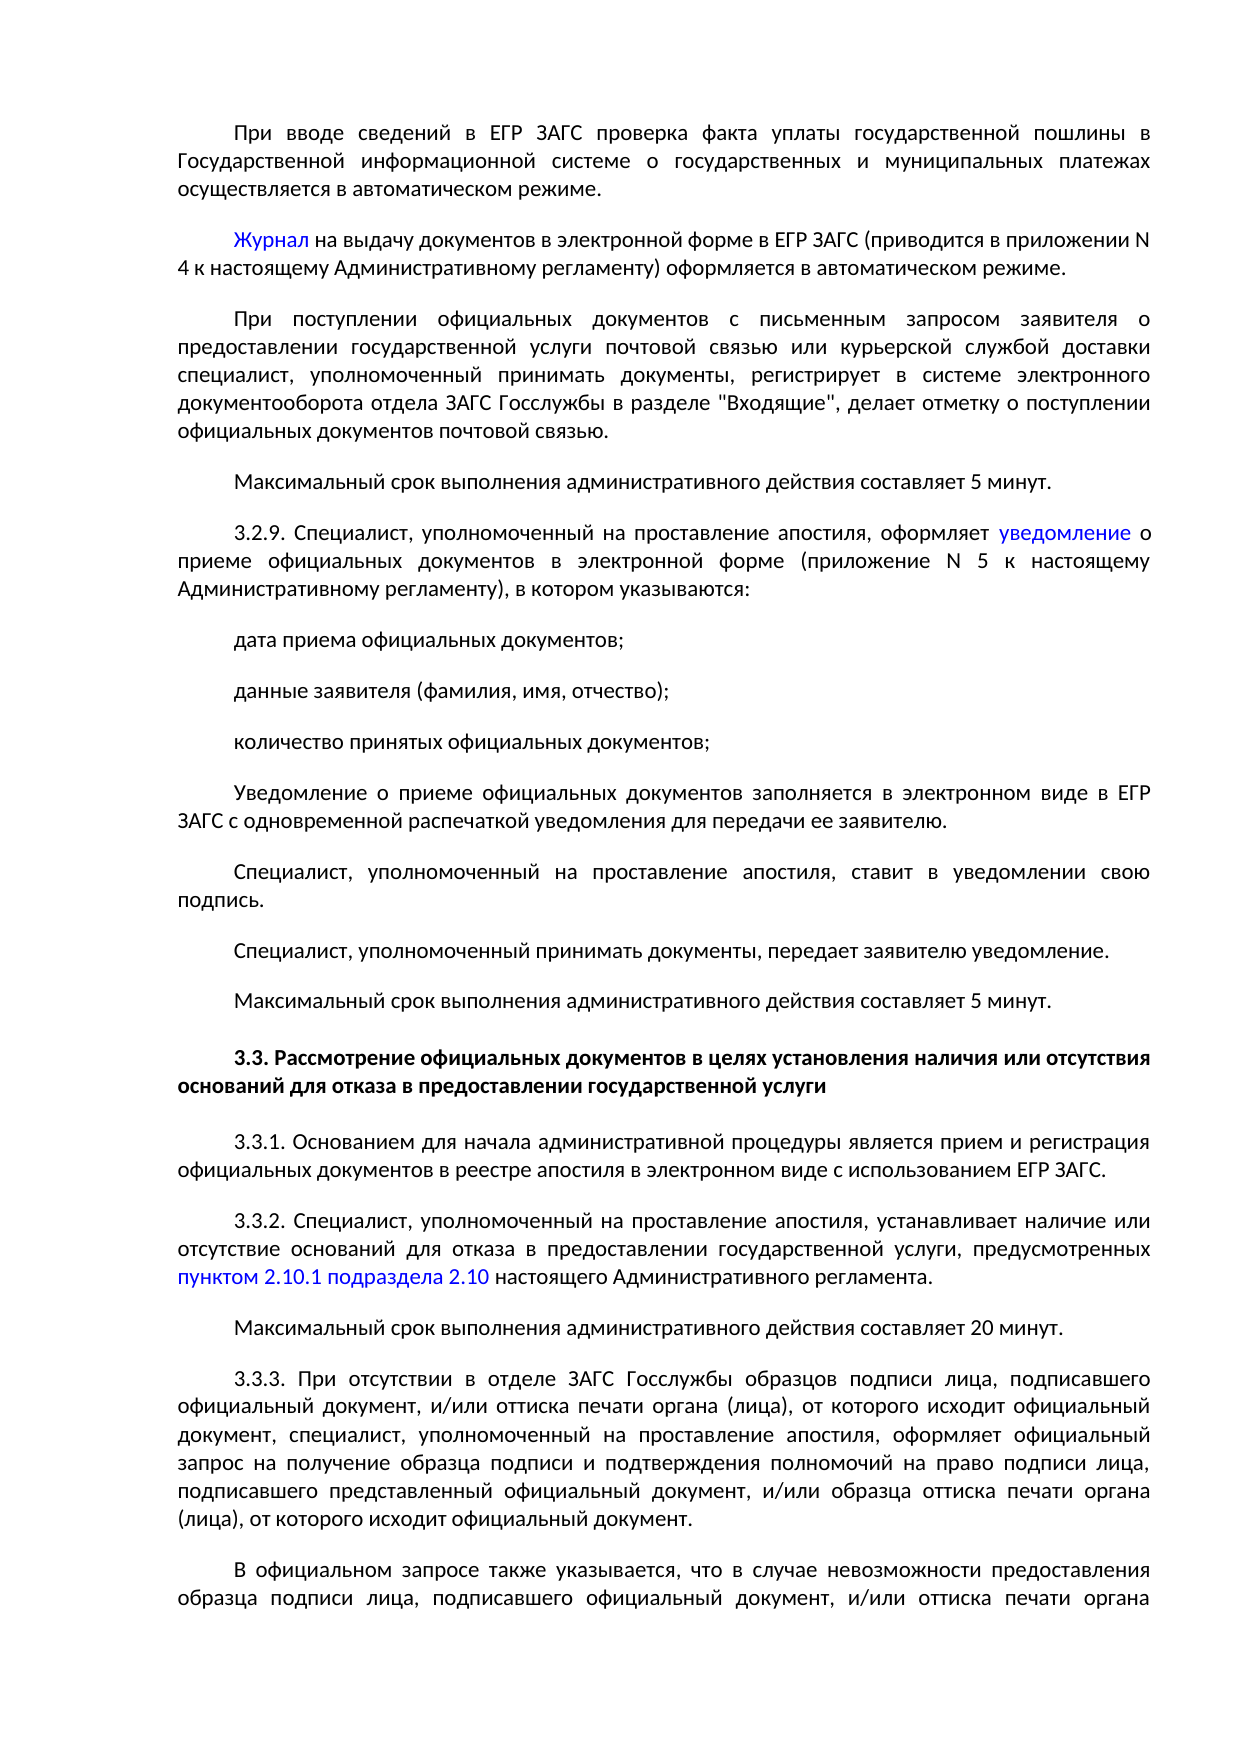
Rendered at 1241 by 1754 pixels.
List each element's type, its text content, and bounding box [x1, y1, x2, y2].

text Максимальный срок выполнения административного действия составляет 20 минут. [177, 1313, 1152, 1341]
text Специалист, уполномоченный принимать документы, передает заявителю уведомление. [177, 936, 1152, 964]
text количество принятых официальных документов; [177, 727, 1152, 755]
text 3.3.2. Специалист, уполномоченный на проставление апостиля, устанавливает наличие или отсутствие оснований для отказа в предоставлении государственной услуги, предусмотренных пунктом 2.10.1 подраздела 2.10 настоящего Административного регламента. [177, 1206, 1152, 1290]
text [177, 1555, 1152, 1611]
text Уведомление о приеме официальных документов заполняется в электронном виде в ЕГР ЗАГС с одновременной распечаткой уведомления для передачи ее заявителю. [177, 778, 1152, 834]
text дата приема официальных документов; [177, 625, 1152, 653]
text Специалист, уполномоченный на проставление апостиля, ставит в уведомлении свою подпись. [177, 857, 1152, 913]
text При вводе сведений в ЕГР ЗАГС проверка факта уплаты государственной пошлины в Государственной информационной системе о государственных и муниципальных платежах осуществляется в автоматическом режиме. [177, 118, 1152, 202]
title 3.3. Рассмотрение официальных документов в целях установления наличия или отсутствия оснований для отказа в предоставлении государственной услуги [177, 1043, 1152, 1099]
text Журнал на выдачу документов в электронной форме в ЕГР ЗАГС (приводится в приложении N 4 к настоящему Административному регламенту) оформляется в автоматическом режиме. [177, 225, 1152, 281]
text данные заявителя (фамилия, имя, отчество); [177, 676, 1152, 704]
text 3.3.1. Основанием для начала административной процедуры является прием и регистрация официальных документов в реестре апостиля в электронном виде с использованием ЕГР ЗАГС. [177, 1127, 1152, 1183]
text 3.3.3. При отсутствии в отделе ЗАГС Госслужбы образцов подписи лица, подписавшего официальный документ, и/или оттиска печати органа (лица), от которого исходит официальный документ, специалист, уполномоченный на проставление апостиля, оформляет официальный запрос на получение образца подписи и подтверждения полномочий на право подписи лица, подписавшего представленный официальный документ, и/или образца оттиска печати органа (лица), от которого исходит официальный документ. [177, 1364, 1152, 1532]
text 3.2.9. Специалист, уполномоченный на проставление апостиля, оформляет уведомление о приеме официальных документов в электронной форме (приложение N 5 к настоящему Административному регламенту), в котором указываются: [177, 518, 1152, 602]
text Максимальный срок выполнения административного действия составляет 5 минут. [177, 987, 1152, 1015]
text При поступлении официальных документов с письменным запросом заявителя о предоставлении государственной услуги почтовой связью или курьерской службой доставки специалист, уполномоченный принимать документы, регистрирует в системе электронного документооборота отдела ЗАГС Госслужбы в разделе "Входящие", делает отметку о поступлении официальных документов почтовой связью. [177, 304, 1152, 444]
text Максимальный срок выполнения административного действия составляет 5 минут. [177, 467, 1152, 495]
